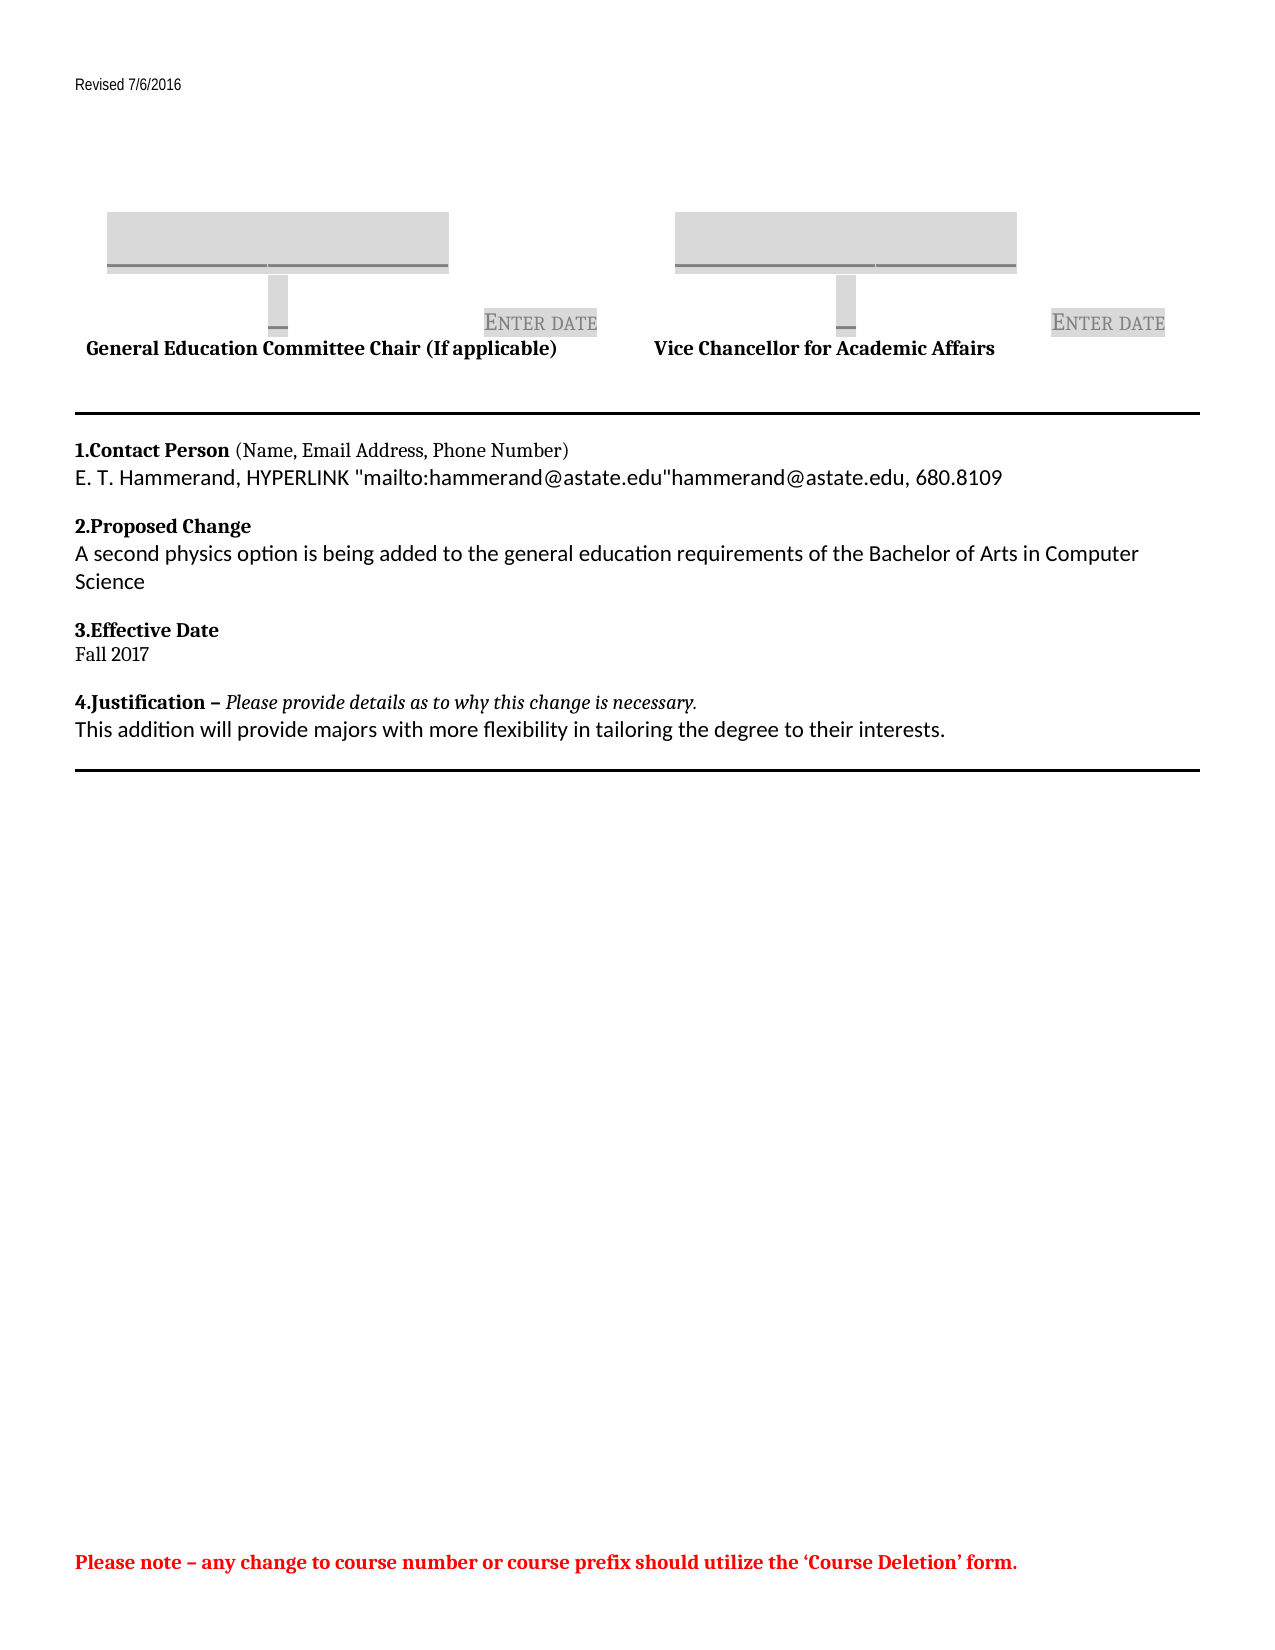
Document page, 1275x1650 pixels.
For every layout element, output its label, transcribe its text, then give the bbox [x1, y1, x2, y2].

text 2.Proposed Change [75, 515, 1200, 539]
table_cell Vice Chancellor for Academic Affairs [643, 150, 1211, 386]
text 3.Effective Date [75, 619, 1200, 643]
text 1.Contact Person (Name, Email Address, Phone Number) [75, 439, 1200, 463]
text 4.Justification – Please provide details as to why this change is necessary. [75, 691, 1200, 715]
table_cell General Education Committee Chair (If applicable) [75, 150, 643, 386]
